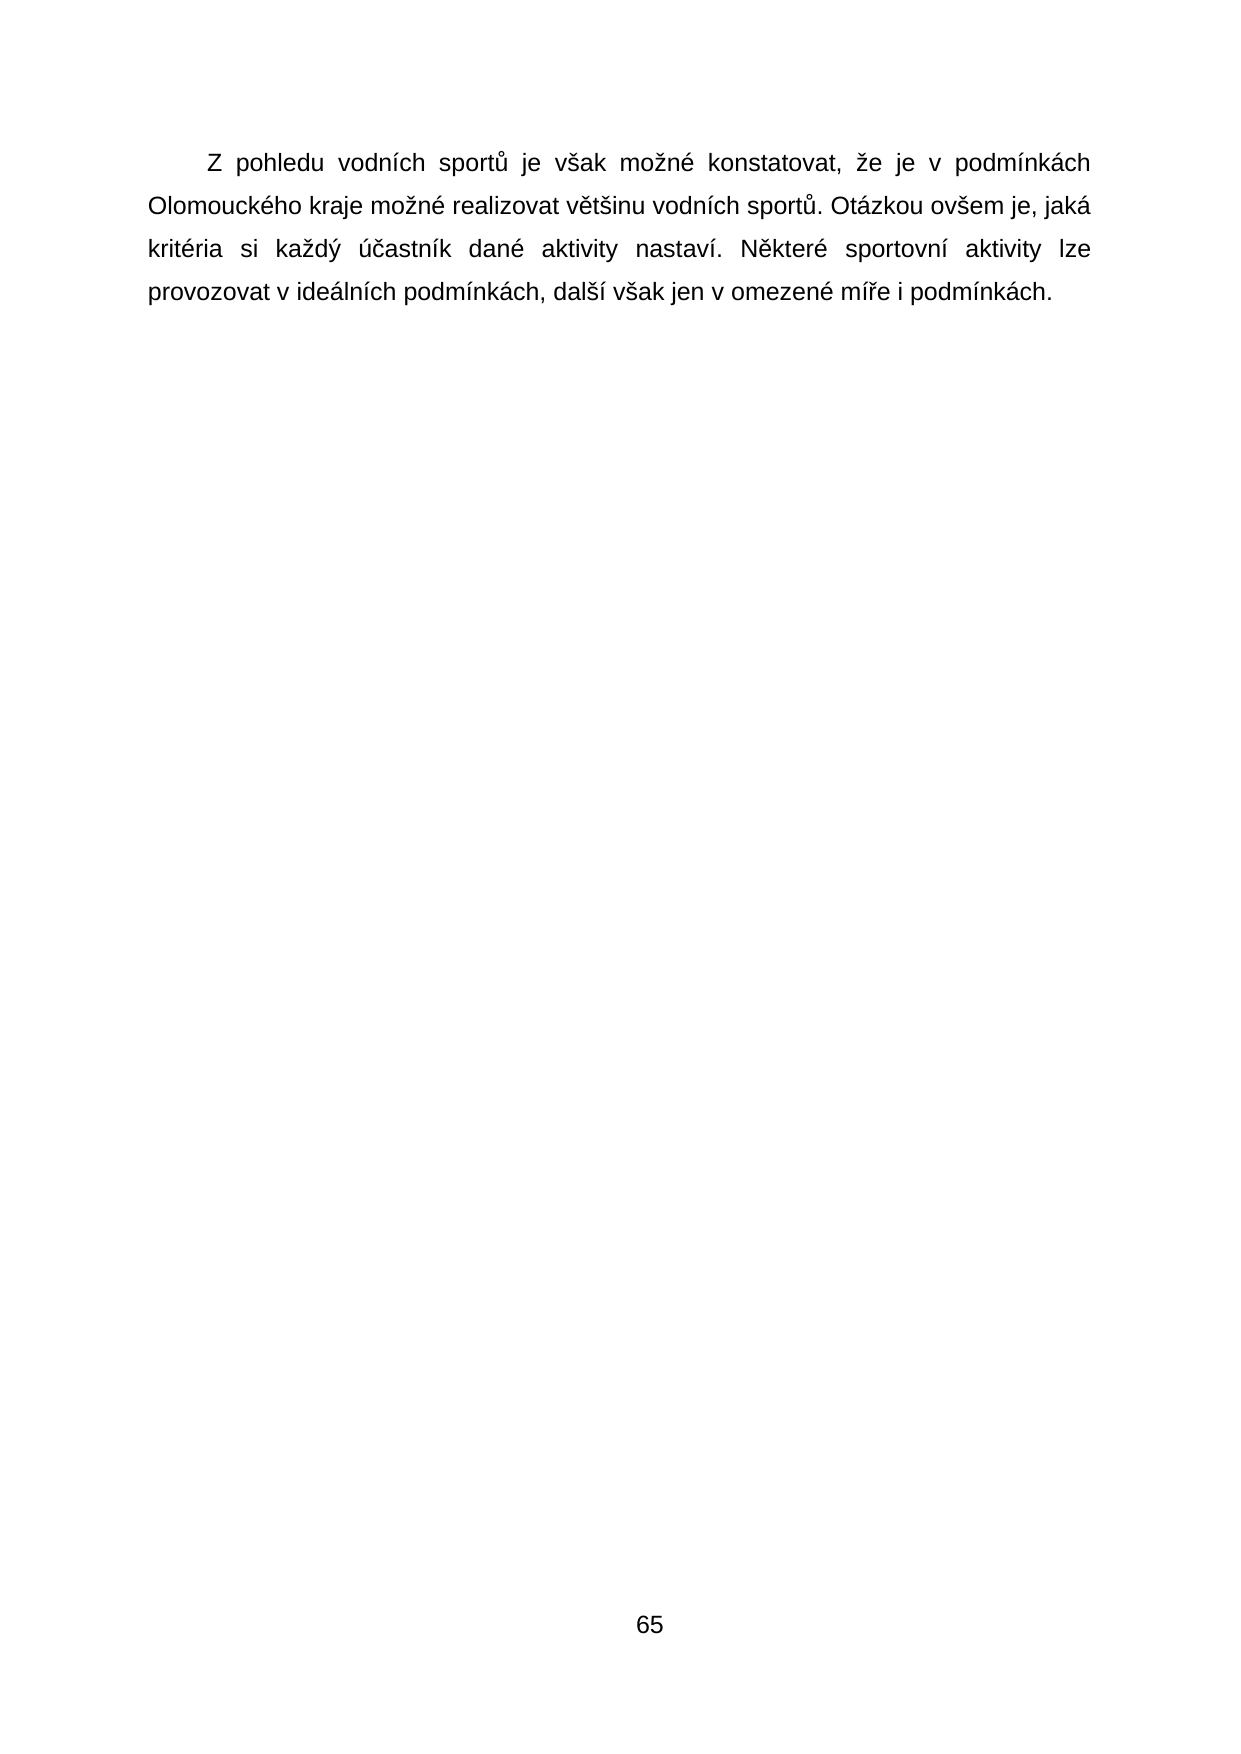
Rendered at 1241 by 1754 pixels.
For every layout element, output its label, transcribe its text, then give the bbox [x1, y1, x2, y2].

text Z pohledu vodních sportů je však možné konstatovat, že je v podmínkách Olomouckého kraje možné realizovat většinu vodních sportů. Otázkou ovšem je, jaká kritéria si každý účastník dané aktivity nastaví. Některé sportovní aktivity lze provozovat v ideálních podmínkách, další však jen v omezené míře i podmínkách. [148, 148, 1092, 306]
